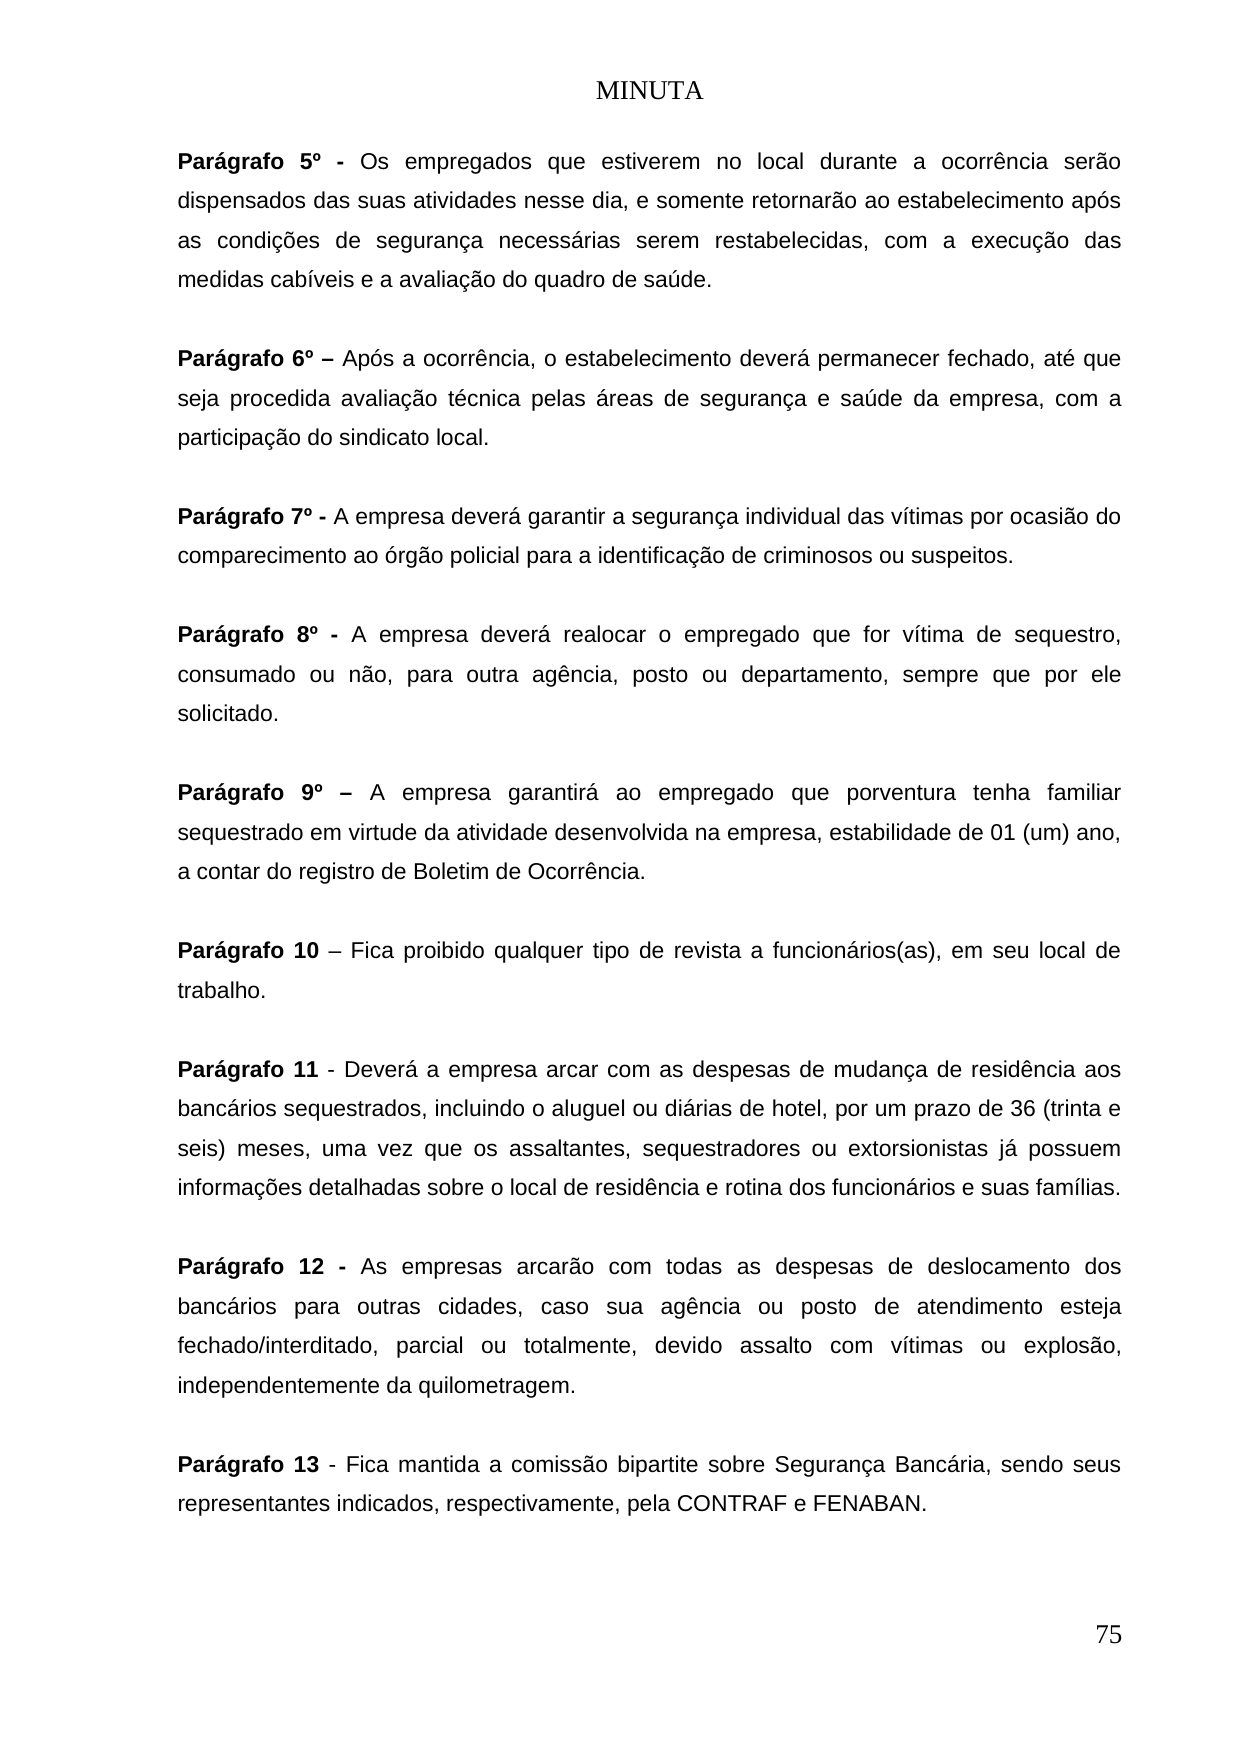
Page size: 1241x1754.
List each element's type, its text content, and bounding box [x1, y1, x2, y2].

text Parágrafo 7º - A empresa deverá garantir a segurança individual das vítimas por ocasião do comparecimento ao órgão policial para a identificação de criminosos ou suspeitos. [177, 503, 1122, 569]
text Parágrafo 12 - As empresas arcarão com todas as despesas de deslocamento dos bancários para outras cidades, caso sua agência ou posto de atendimento esteja fechado/interditado, parcial ou totalmente, devido assalto com vítimas ou explosão, independentemente da quilometragem. [177, 1253, 1122, 1398]
text Parágrafo 10 – Fica proibido qualquer tipo de revista a funcionários(as), em seu local de trabalho. [177, 937, 1122, 1003]
text Parágrafo 11 - Deverá a empresa arcar com as despesas de mudança de residência aos bancários sequestrados, incluindo o aluguel ou diárias de hotel, por um prazo de 36 (trinta e seis) meses, uma vez que os assaltantes, sequestradores ou extorsionistas já possuem informações detalhadas sobre o local de residência e rotina dos funcionários e suas famílias. [177, 1056, 1122, 1201]
text Parágrafo 5º - Os empregados que estiverem no local durante a ocorrência serão dispensados das suas atividades nesse dia, e somente retornarão ao estabelecimento após as condições de segurança necessárias serem restabelecidas, com a execução das medidas cabíveis e a avaliação do quadro de saúde. [177, 148, 1122, 292]
text Parágrafo 13 - Fica mantida a comissão bipartite sobre Segurança Bancária, sendo seus representantes indicados, respectivamente, pela CONTRAF e FENABAN. [177, 1451, 1122, 1516]
text Parágrafo 8º - A empresa deverá realocar o empregado que for vítima de sequestro, consumado ou não, para outra agência, posto ou departamento, sempre que por ele solicitado. [177, 621, 1122, 727]
text Parágrafo 6º – Após a ocorrência, o estabelecimento deverá permanecer fechado, até que seja procedida avaliação técnica pelas áreas de segurança e saúde da empresa, com a participação do sindicato local. [177, 345, 1122, 450]
text Parágrafo 9º – A empresa garantirá ao empregado que porventura tenha familiar sequestrado em virtude da atividade desenvolvida na empresa, estabilidade de 01 (um) ano, a contar do registro de Boletim de Ocorrência. [177, 779, 1122, 885]
